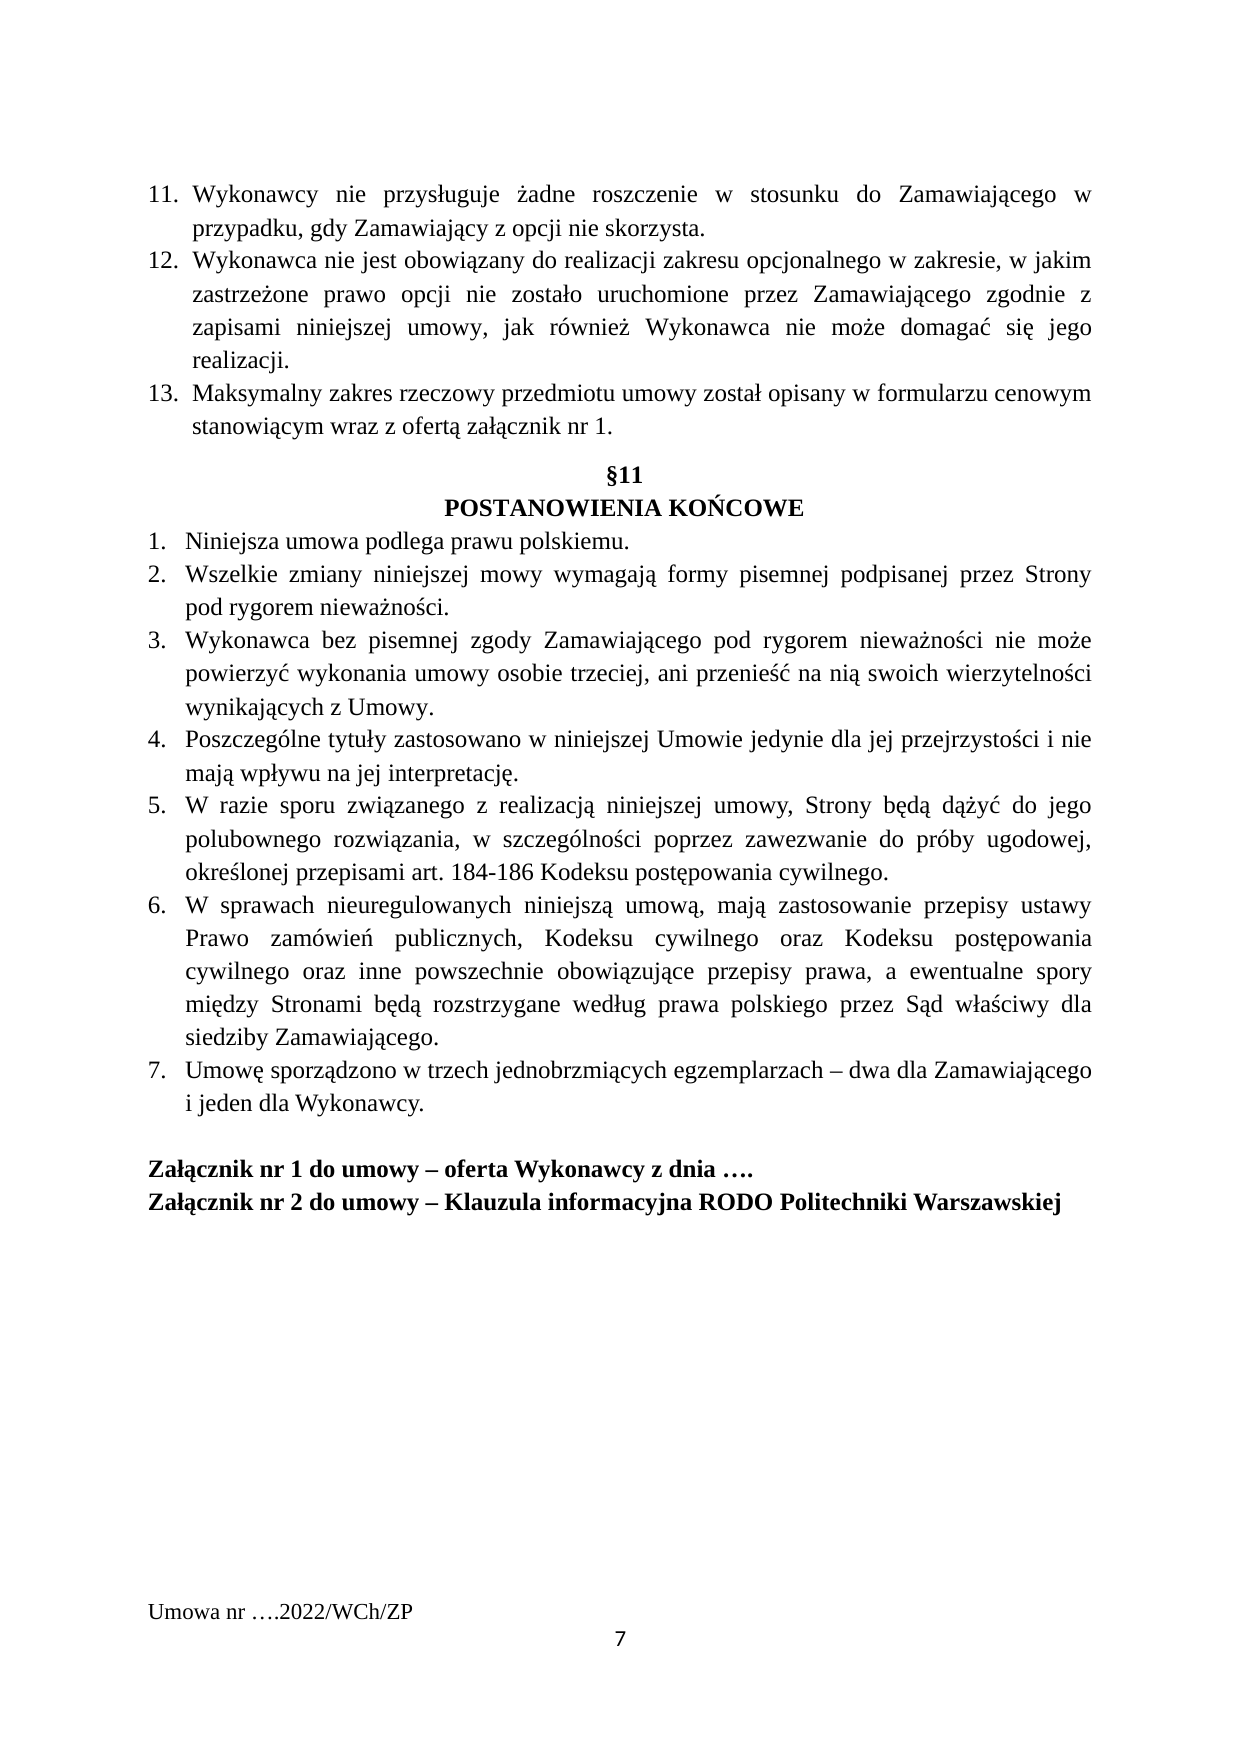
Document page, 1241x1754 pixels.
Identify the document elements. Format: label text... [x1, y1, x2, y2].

list W razie sporu związanego z realizacją niniejszej umowy, Strony będą dążyć do jego polubownego rozwiązania, w szczególności poprzez zawezwanie do próby ugodowej, określonej przepisami art. 184-186 Kodeksu postępowania cywilnego. [148, 791, 1093, 885]
text §11 [156, 460, 1093, 489]
text Załącznik nr 2 do umowy – Klauzula informacyjna RODO Politechniki Warszawskiej [148, 1187, 1093, 1216]
text POSTANOWIENIA KOŃCOWE [156, 493, 1093, 522]
list Niniejsza umowa podlega prawu polskiemu. [148, 526, 1093, 555]
list Poszczególne tytuły zastosowano w niniejszej Umowie jedynie dla jej przejrzystości i nie mają wpływu na jej interpretację. [148, 724, 1093, 786]
list Maksymalny zakres rzeczowy przedmiotu umowy został opisany w formularzu cenowym stanowiącym wraz z ofertą załącznik nr 1. [148, 378, 1093, 439]
list Wykonawcy nie przysługuje żadne roszczenie w stosunku do Zamawiającego w przypadku, gdy Zamawiający z opcji nie skorzysta. [148, 179, 1093, 241]
list Umowę sporządzono w trzech jednobrzmiących egzemplarzach – dwa dla Zamawiającego i jeden dla Wykonawcy. [148, 1055, 1093, 1117]
list W sprawach nieuregulowanych niniejszą umową, mają zastosowanie przepisy ustawy Prawo zamówień publicznych, Kodeksu cywilnego oraz Kodeksu postępowania cywilnego oraz inne powszechnie obowiązujące przepisy prawa, a ewentualne spory między Stronami będą rozstrzygane według prawa polskiego przez Sąd właściwy dla siedziby Zamawiającego. [148, 890, 1093, 1051]
text Załącznik nr 1 do umowy – oferta Wykonawcy z dnia …. [148, 1154, 1093, 1183]
list Wykonawca nie jest obowiązany do realizacji zakresu opcjonalnego w zakresie, w jakim zastrzeżone prawo opcji nie zostało uruchomione przez Zamawiającego zgodnie z zapisami niniejszej umowy, jak również Wykonawca nie może domagać się jego realizacji. [148, 246, 1093, 373]
list Wykonawca bez pisemnej zgody Zamawiającego pod rygorem nieważności nie może powierzyć wykonania umowy osobie trzeciej, ani przenieść na nią swoich wierzytelności wynikających z Umowy. [148, 626, 1093, 720]
list Wszelkie zmiany niniejszej mowy wymagają formy pisemnej podpisanej przez Strony pod rygorem nieważności. [148, 559, 1093, 621]
